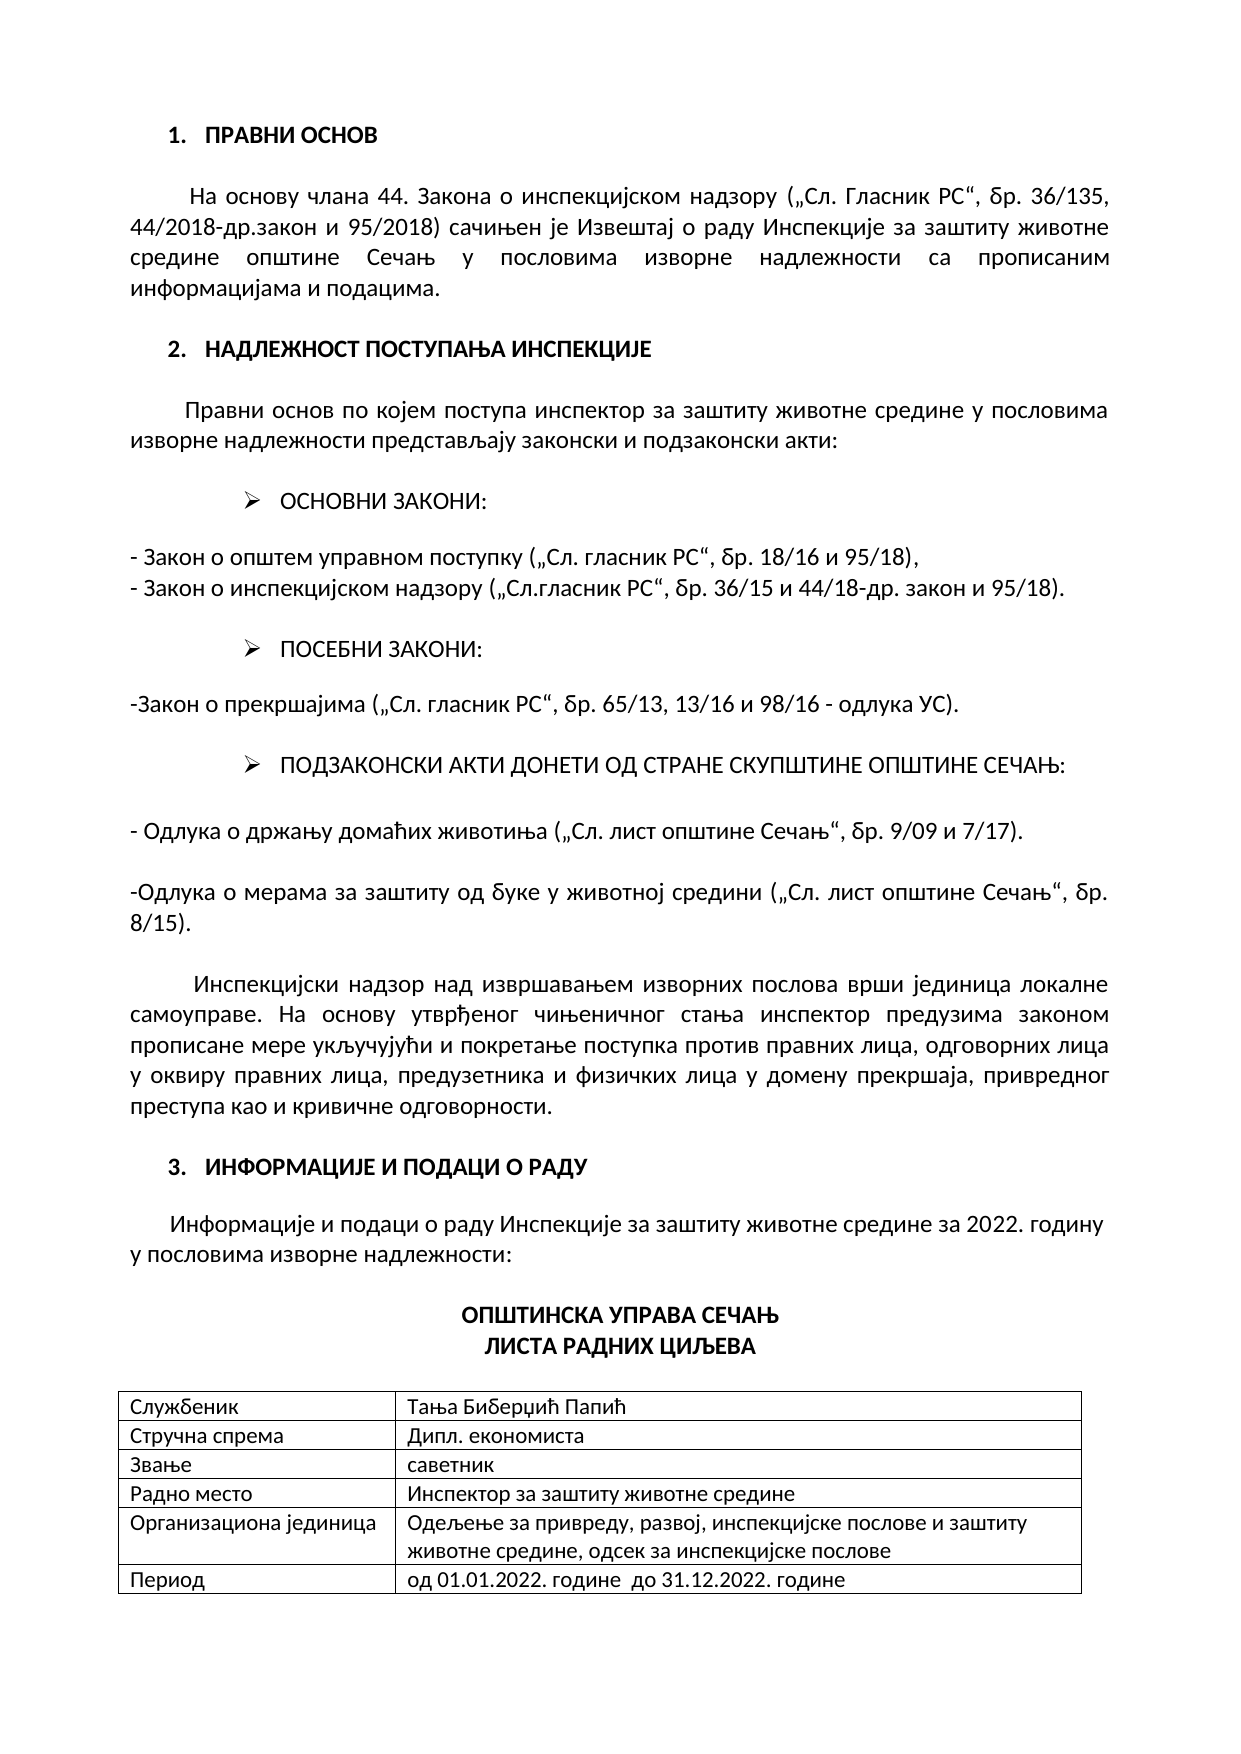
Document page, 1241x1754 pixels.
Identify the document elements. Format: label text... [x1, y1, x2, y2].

text - Закон о инспекцијском надзору („Сл.гласник РС“, бр. 36/15 и 44/18-др. закон и 95/18). [130, 572, 1110, 602]
list ОСНОВНИ ЗАКОНИ: [242, 485, 1110, 516]
text Правни основ по којем поступа инспектор за заштиту животне средине у пословима изворне надлежности представљају законски и подзаконски акти: [130, 394, 1110, 455]
list НАДЛЕЖНОСТ ПОСТУПАЊА ИНСПЕКЦИЈЕ [167, 333, 1110, 363]
table_cell Звање [119, 1450, 395, 1478]
table_cell Организациона јединица [119, 1508, 395, 1564]
table_cell Одељење за привреду, развој, инспекцијске послове и заштиту животне средине, одсек за инспекцијске послове [396, 1508, 1081, 1564]
text Информације и подаци о раду Инспекције за заштиту животне средине за 2022. годину у пословима изворне надлежности: [130, 1208, 1110, 1269]
table_cell Стручна спрема [119, 1421, 395, 1449]
list ПРАВНИ ОСНОВ [167, 119, 1110, 150]
list ИНФОРМАЦИЈЕ И ПОДАЦИ О РАДУ [167, 1151, 1110, 1181]
table_header Тања Биберџић Папић [396, 1392, 1081, 1420]
text На основу члана 44. Закона о инспекцијском надзору („Сл. Гласник РС“, бр. 36/135, 44/2018-др.закон и 95/2018) сачињен је Извештај о раду Инспекције за заштиту животне средине општине Сечањ у пословима изворне надлежности са прописаним информацијама и подацима. [130, 180, 1110, 302]
table_cell Период [119, 1565, 395, 1593]
text -Закон о прекршајима („Сл. гласник РС“, бр. 65/13, 13/16 и 98/16 - одлука УС). [130, 689, 1110, 719]
list ПОСЕБНИ ЗАКОНИ: [242, 633, 1110, 663]
list ПОДЗАКОНСКИ АКТИ ДОНЕТИ ОД СТРАНЕ СКУПШТИНЕ ОПШТИНЕ СЕЧАЊ: [242, 750, 1110, 780]
table_cell Радно место [119, 1479, 395, 1507]
text -Одлука о мерама за заштиту од буке у животној средини („Сл. лист општине Сечањ“, бр. 8/15). [130, 876, 1110, 937]
text Инспекцијски надзор над извршавањем изворних послова врши јединица локалне самоуправе. На основу утврђеног чињеничног стања инспектор предузима законом прописане мере укључујући и покретање поступка против правних лица, одговорних лица у оквиру правних лица, предузетника и физичких лица у домену прекршаја, привредног преступа као и кривичне одговорности. [130, 968, 1110, 1120]
table_cell од 01.01.2022. године до 31.12.2022. године [396, 1565, 1081, 1593]
table_cell саветник [396, 1450, 1081, 1478]
text - Закон о општем управном поступку („Сл. гласник РС“, бр. 18/16 и 95/18), [130, 541, 1110, 572]
table_cell Дипл. економиста [396, 1421, 1081, 1449]
table_header Службеник [119, 1392, 395, 1420]
text - Одлука о држању домаћих животиња („Сл. лист општине Сечањ“, бр. 9/09 и 7/17). [130, 815, 1110, 846]
text ОПШТИНСКА УПРАВА СЕЧАЊ [130, 1299, 1110, 1330]
text ЛИСТА РАДНИХ ЦИЉЕВА [130, 1330, 1110, 1360]
table_cell Инспектор за заштиту животне средине [396, 1479, 1081, 1507]
